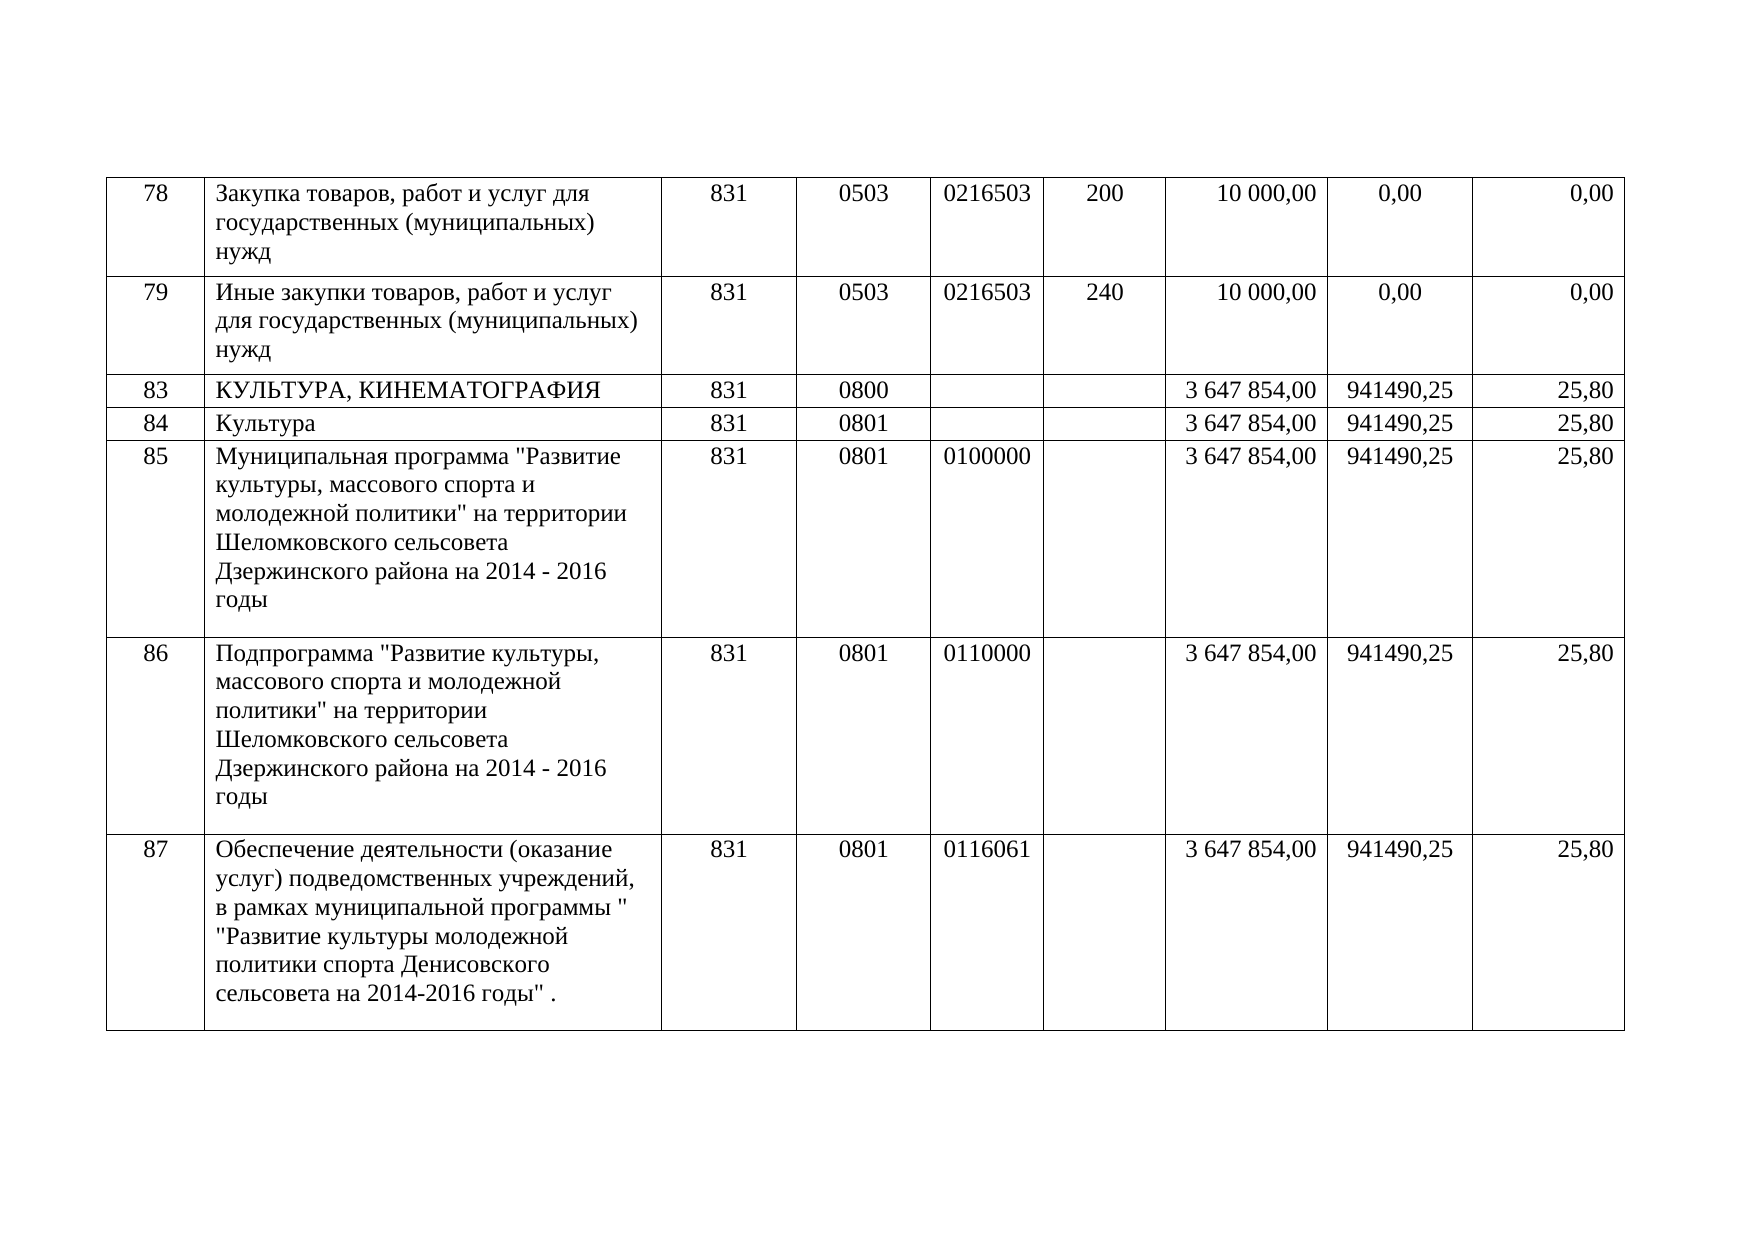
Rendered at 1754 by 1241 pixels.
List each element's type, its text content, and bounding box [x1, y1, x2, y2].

table_cell [1044, 408, 1165, 440]
table_cell 831 [662, 178, 796, 276]
table_cell 3 647 854,00 [1166, 835, 1327, 1030]
table_cell Муниципальная программа "Развитие культуры, массового спорта и молодежной политики" на территории Шеломковского сельсовета Дзержинского района на 2014 - 2016 годы [205, 441, 661, 637]
table_cell [1044, 441, 1165, 637]
table_cell Подпрограмма "Развитие культуры, массового спорта и молодежной политики" на территории Шеломковского сельсовета Дзержинского района на 2014 - 2016 годы [205, 638, 661, 833]
table_cell 0801 [797, 408, 930, 440]
table_cell 10 000,00 [1166, 277, 1327, 374]
table_cell 25,80 [1473, 441, 1624, 637]
table_cell 79 [107, 277, 204, 374]
table_cell [931, 408, 1043, 440]
table_cell 25,80 [1473, 408, 1624, 440]
table_cell 84 [107, 408, 204, 440]
table_cell 0503 [797, 178, 930, 276]
table_cell 0216503 [931, 178, 1043, 276]
table_cell 3 647 854,00 [1166, 408, 1327, 440]
table_cell 941490,25 [1328, 638, 1472, 833]
table_cell КУЛЬТУРА, КИНЕМАТОГРАФИЯ [205, 375, 661, 407]
table_cell 3 647 854,00 [1166, 638, 1327, 833]
table_cell 0801 [797, 441, 930, 637]
table_cell 200 [1044, 178, 1165, 276]
table_cell 0800 [797, 375, 930, 407]
table_cell 0216503 [931, 277, 1043, 374]
table_cell 831 [662, 408, 796, 440]
table_cell 83 [107, 375, 204, 407]
table_cell Обеспечение деятельности (оказание услуг) подведомственных учреждений, в рамках муниципальной программы " "Развитие культуры молодежной политики спорта Денисовского сельсовета на 2014-2016 годы" . [205, 835, 661, 1030]
table_cell 86 [107, 638, 204, 833]
table_cell 0,00 [1328, 277, 1472, 374]
table_cell 0116061 [931, 835, 1043, 1030]
table_cell 0503 [797, 277, 930, 374]
table_cell Культура [205, 408, 661, 440]
table_cell 941490,25 [1328, 375, 1472, 407]
table_cell [1044, 375, 1165, 407]
table_cell 831 [662, 277, 796, 374]
table_cell [1044, 835, 1165, 1030]
table_cell 85 [107, 441, 204, 637]
table_cell 3 647 854,00 [1166, 375, 1327, 407]
table_cell [931, 375, 1043, 407]
table_cell 0801 [797, 638, 930, 833]
table_cell 0,00 [1328, 178, 1472, 276]
table_cell Закупка товаров, работ и услуг для государственных (муниципальных) нужд [205, 178, 661, 276]
table_cell 25,80 [1473, 375, 1624, 407]
table_cell 941490,25 [1328, 441, 1472, 637]
table_cell 941490,25 [1328, 835, 1472, 1030]
table_cell 78 [107, 178, 204, 276]
table_cell 831 [662, 638, 796, 833]
table_cell 0110000 [931, 638, 1043, 833]
table_cell 0801 [797, 835, 930, 1030]
table_cell 10 000,00 [1166, 178, 1327, 276]
table_cell 3 647 854,00 [1166, 441, 1327, 637]
table_cell 25,80 [1473, 638, 1624, 833]
table_cell 240 [1044, 277, 1165, 374]
table_cell 87 [107, 835, 204, 1030]
table_cell 25,80 [1473, 835, 1624, 1030]
table_cell 831 [662, 835, 796, 1030]
table_cell 0,00 [1473, 178, 1624, 276]
table_cell 0,00 [1473, 277, 1624, 374]
table_cell 0100000 [931, 441, 1043, 637]
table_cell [205, 277, 661, 374]
table_cell 941490,25 [1328, 408, 1472, 440]
table_cell 831 [662, 375, 796, 407]
table_cell 831 [662, 441, 796, 637]
table_cell [1044, 638, 1165, 833]
